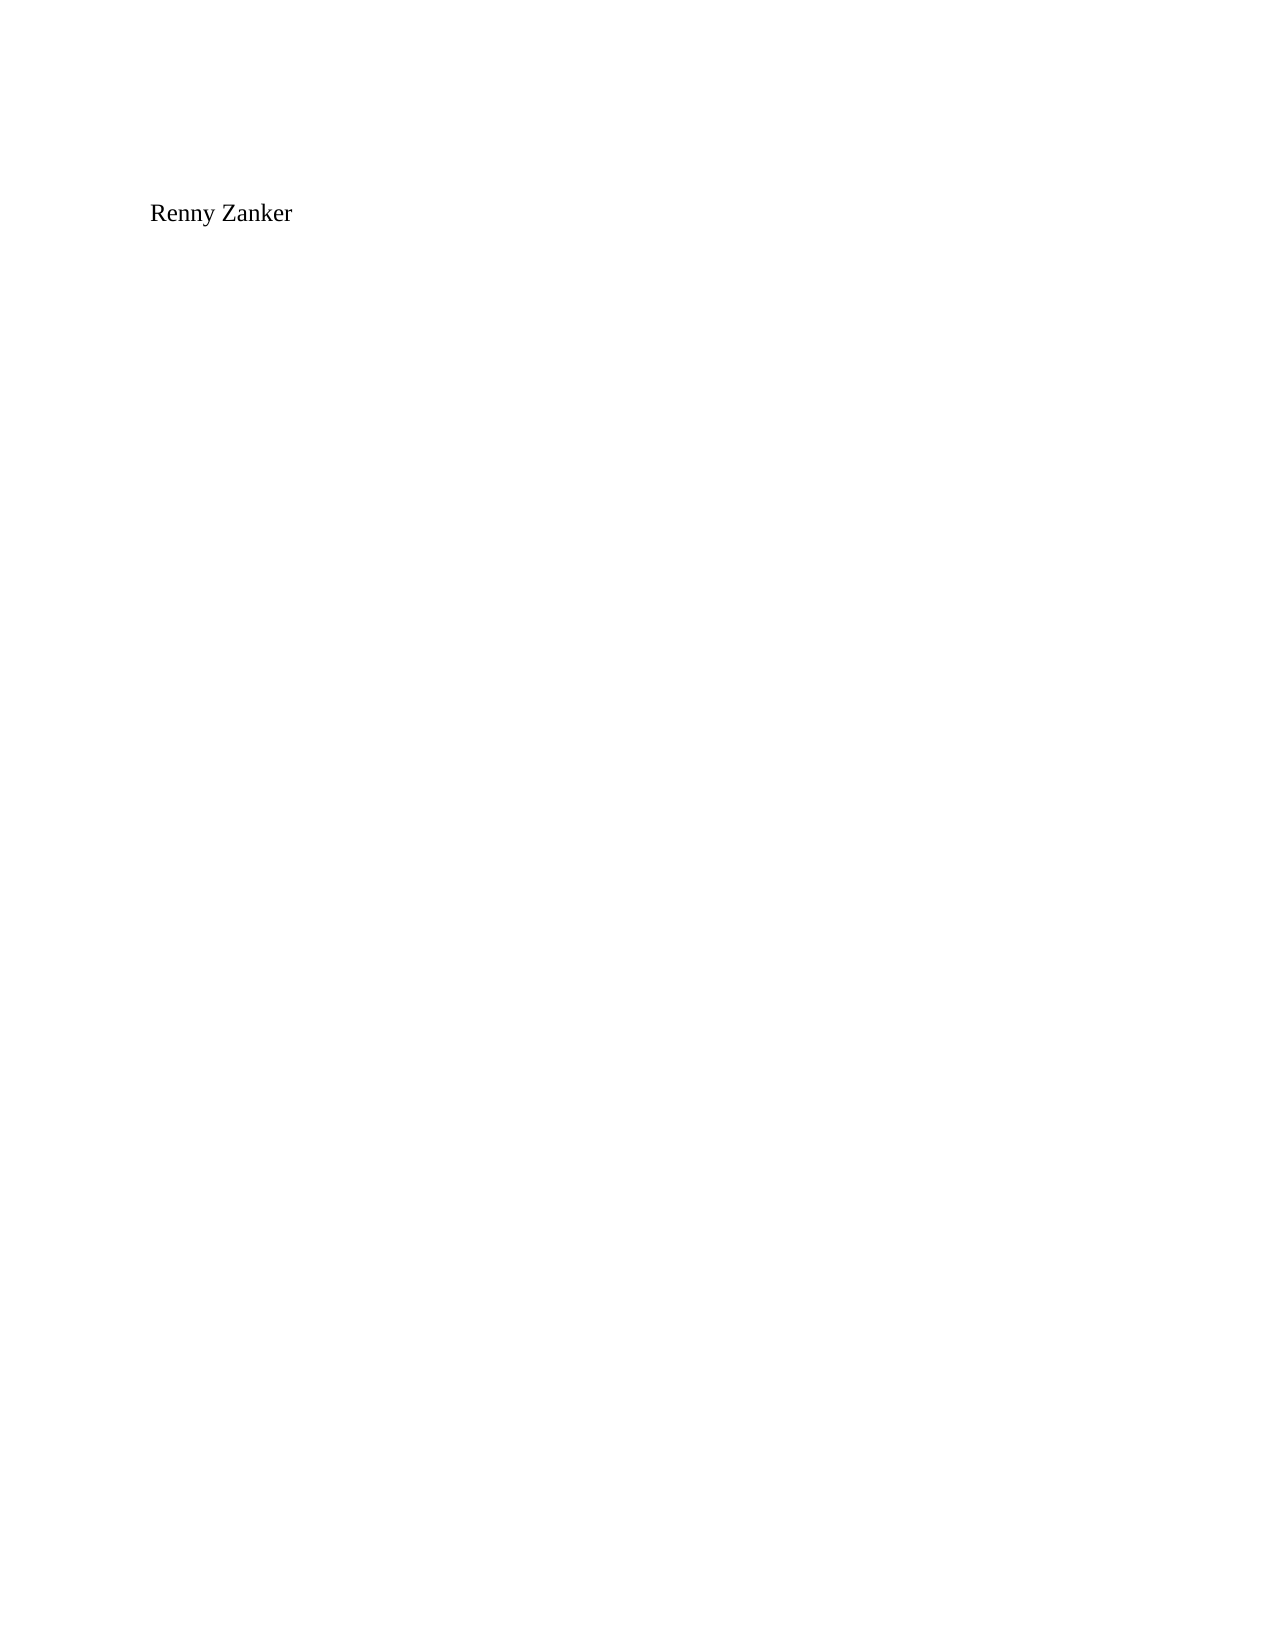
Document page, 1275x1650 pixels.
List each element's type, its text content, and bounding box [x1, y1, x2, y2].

text Renny Zanker [150, 198, 1125, 226]
